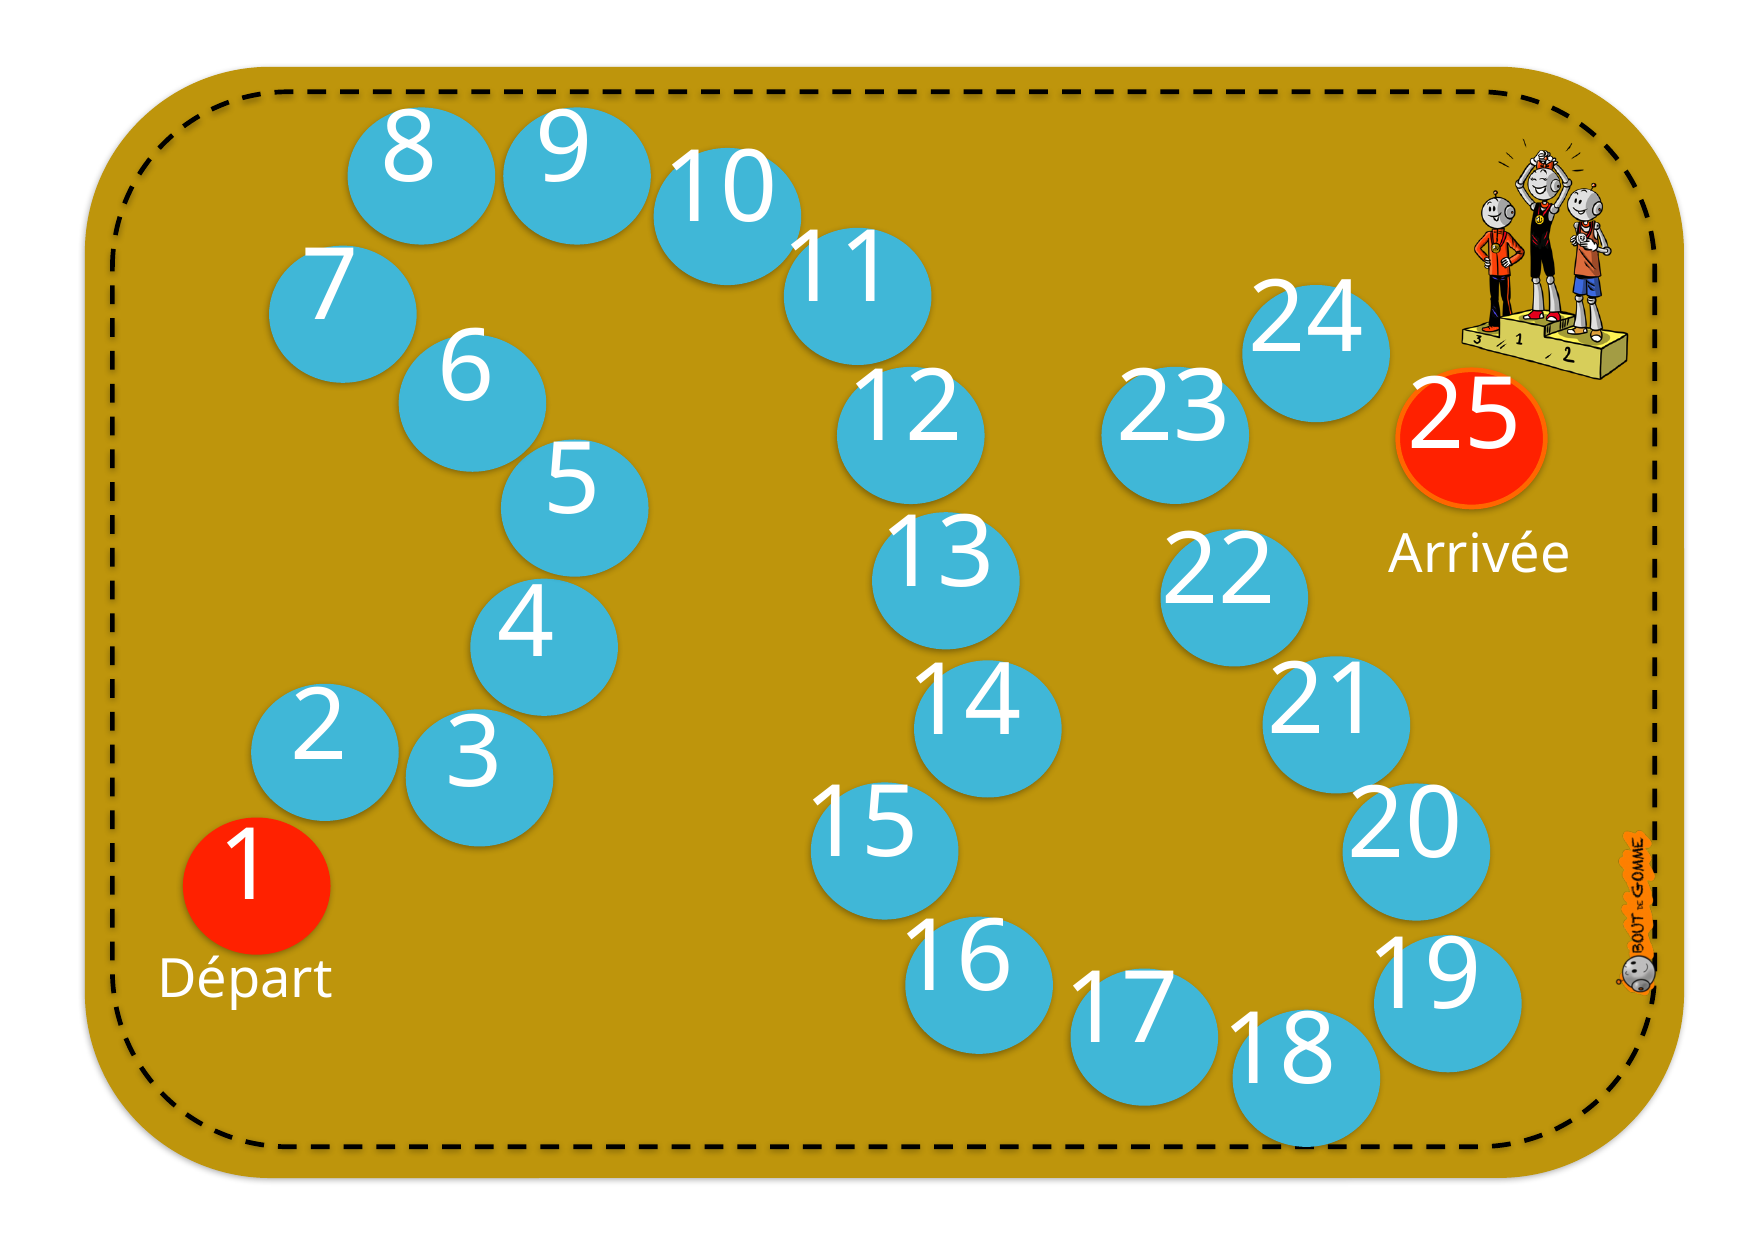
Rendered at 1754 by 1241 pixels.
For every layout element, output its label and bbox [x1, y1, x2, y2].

picture [1613, 825, 1661, 999]
picture [1459, 136, 1631, 384]
